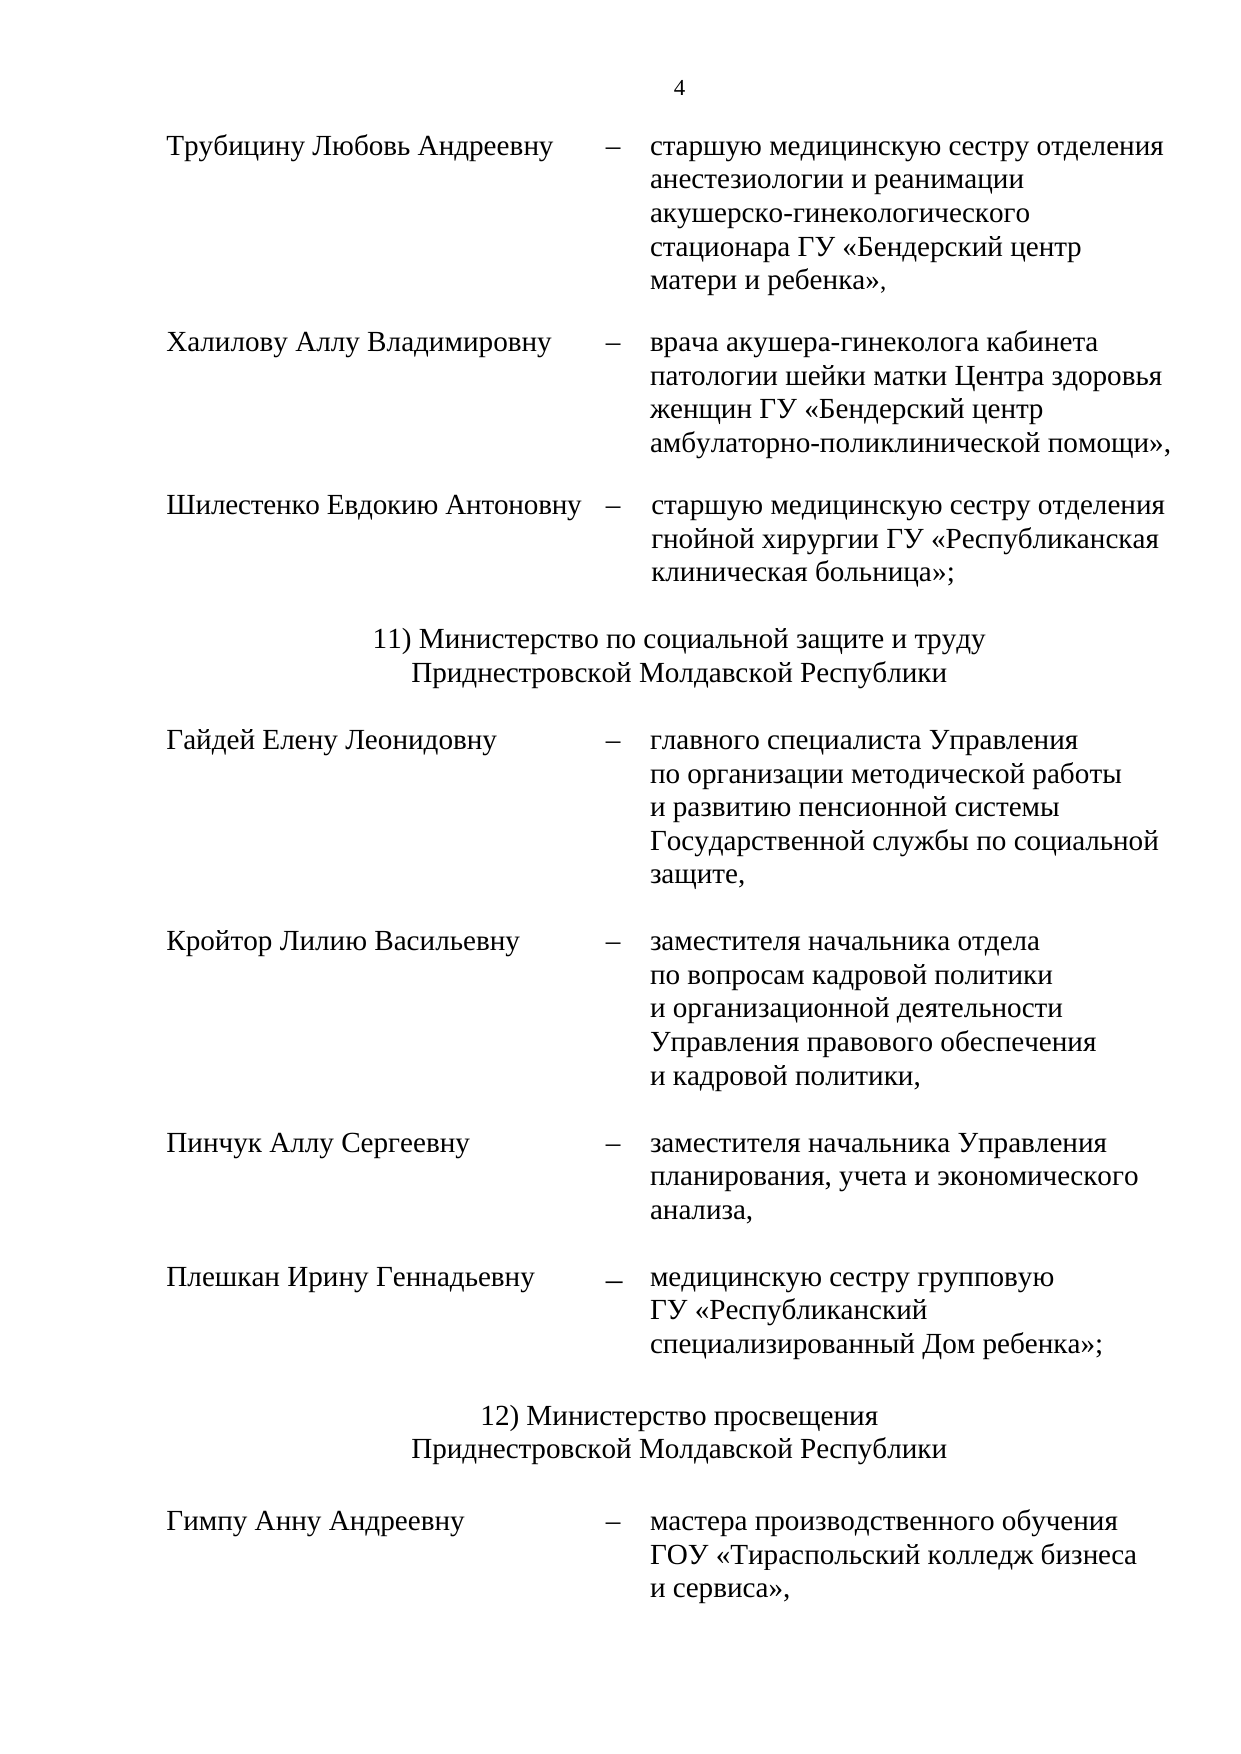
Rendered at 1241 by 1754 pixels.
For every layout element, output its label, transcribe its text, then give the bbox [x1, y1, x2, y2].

table_cell – [594, 325, 638, 487]
text Приднестровской Молдавской Республики [177, 655, 1181, 689]
table_header – [594, 1503, 638, 1639]
table_cell – [594, 488, 638, 588]
text 11) Министерство по социальной защите и труду [177, 622, 1181, 655]
table_cell – [594, 1125, 638, 1259]
table_cell заместителя начальника Управления планирования, учета и экономического анализа, [639, 1125, 1185, 1259]
table_cell Кройтор Лилию Васильевну [155, 924, 594, 1125]
table_cell Халилову Аллу Владимировну [155, 325, 594, 487]
text Приднестровской Молдавской Республики [177, 1431, 1181, 1465]
table_cell старшую медицинскую сестру отделения анестезиологии и реанимации акушерско-гинекологического стационара ГУ «Бендерский центр матери и ребенка», [639, 128, 1185, 324]
table_cell врача акушера-гинеколога кабинета патологии шейки матки Центра здоровья женщин ГУ «Бендерский центр амбулаторно-поликлинической помощи», [639, 325, 1185, 487]
table_cell медицинскую сестру групповую ГУ «Республиканский специализированный Дом ребенка»; [639, 1259, 1185, 1359]
table_header – [594, 722, 638, 923]
table_cell Пинчук Аллу Сергеевну [155, 1125, 594, 1259]
table_cell Шилестенко Евдокию Антоновну [155, 488, 594, 588]
table_header мастера производственного обучения ГОУ «Тираспольский колледж бизнеса и сервиса», [639, 1503, 1185, 1639]
table_cell заместителя начальника отдела по вопросам кадровой политики и организационной деятельности Управления правового обеспечения и кадровой политики, [639, 924, 1185, 1125]
table_cell – [594, 128, 638, 324]
table_header Гайдей Елену Леонидовну [155, 722, 594, 923]
table_cell – [594, 924, 638, 1125]
text 12) Министерство просвещения [177, 1398, 1181, 1431]
table_header главного специалиста Управления по организации методической работы и развитию пенсионной системы Государственной службы по социальной защите, [639, 722, 1185, 923]
table_cell Трубицину Любовь Андреевну [155, 128, 594, 324]
table_cell Плешкан Ирину Геннадьевну [155, 1259, 594, 1359]
table_cell старшую медицинскую сестру отделения гнойной хирургии ГУ «Республиканская клиническая больница»; [639, 488, 1185, 588]
table_cell – [594, 1259, 638, 1359]
table_header Гимпу Анну Андреевну [155, 1503, 594, 1639]
